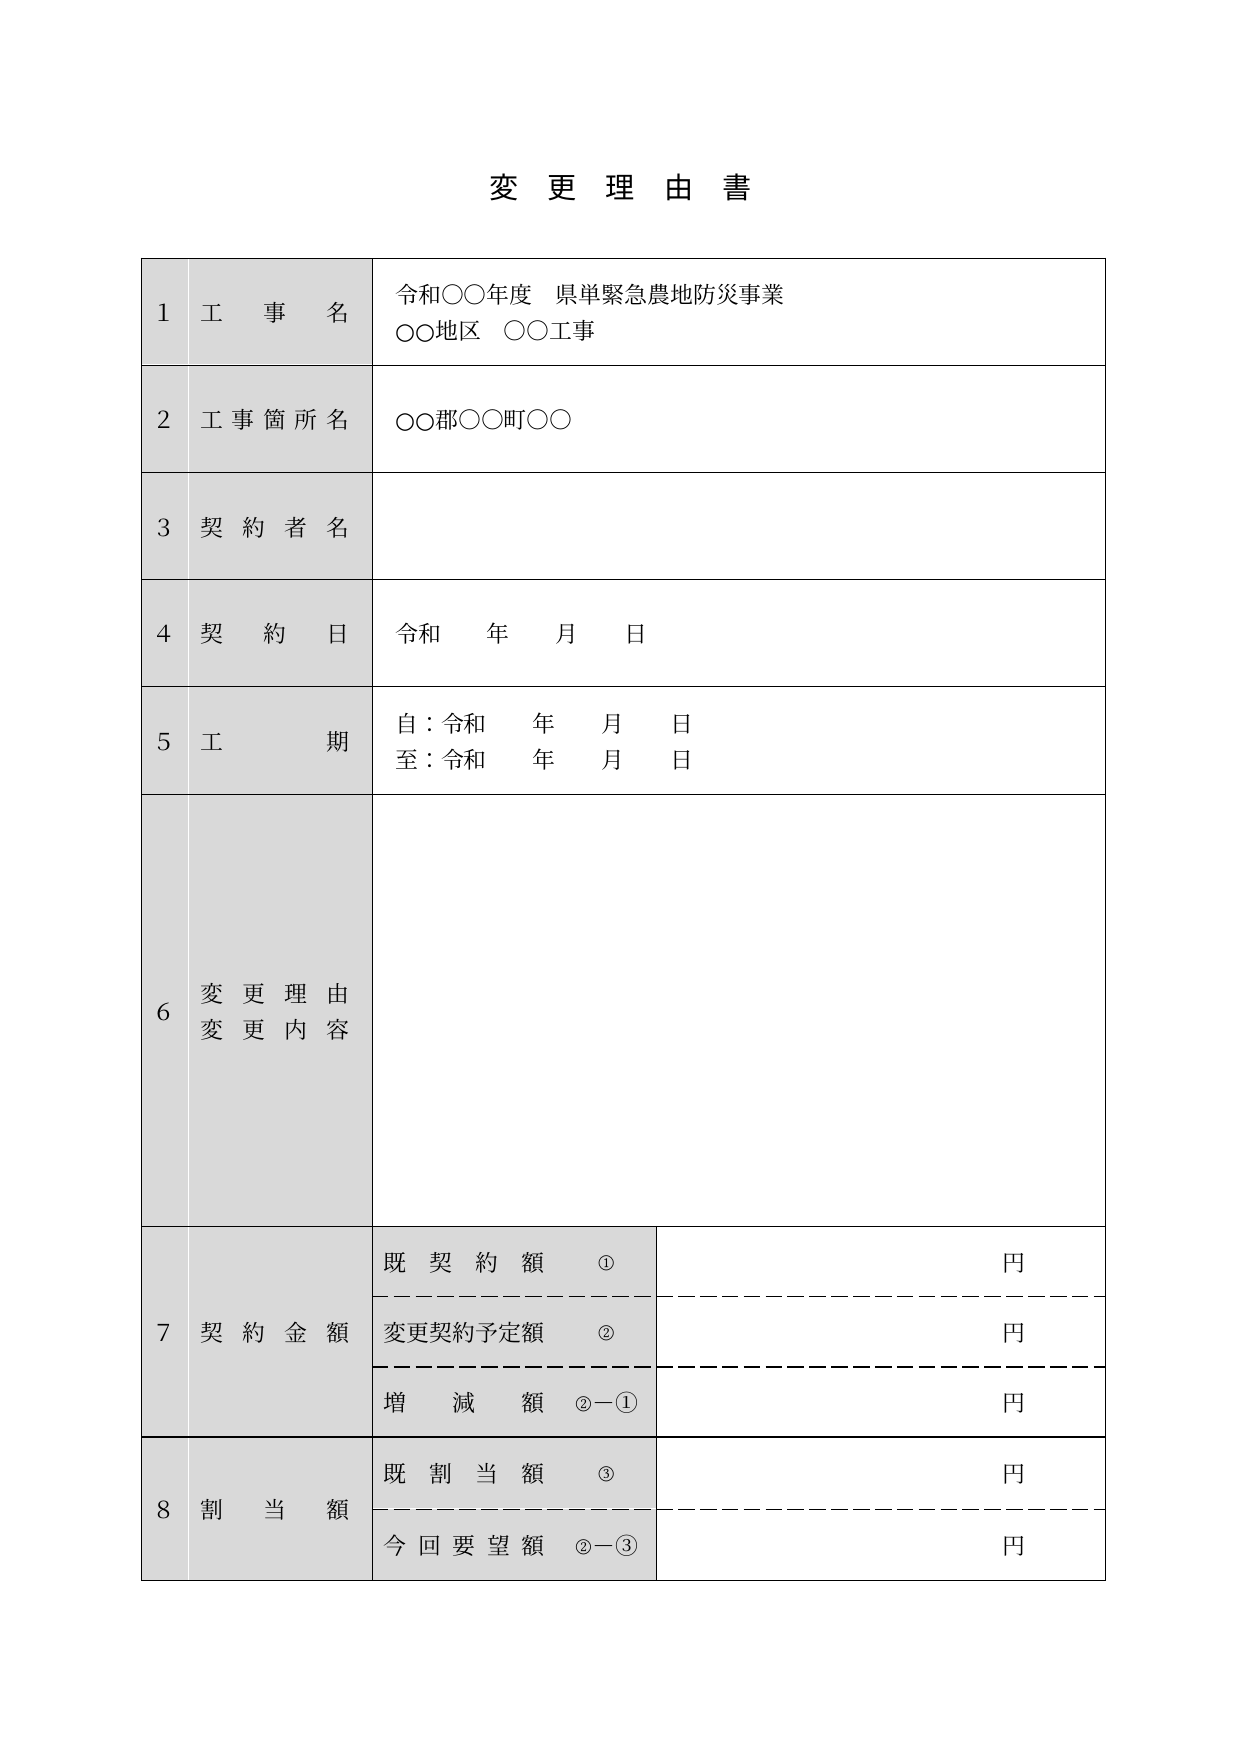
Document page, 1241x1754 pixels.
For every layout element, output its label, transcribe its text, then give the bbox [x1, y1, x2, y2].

table_header 令和○○年度 県単緊急農地防災事業 ○○地区 ○○工事 [373, 259, 1105, 364]
table_cell ○○郡○○町○○ [373, 366, 1105, 472]
table_cell 自：令和 年 月 日 至：令和 年 月 日 [373, 687, 1105, 794]
table_cell [657, 1509, 991, 1580]
table_cell ４ [142, 580, 188, 686]
table_cell 契約日 [189, 580, 372, 686]
table_header １ [142, 259, 188, 364]
table_cell ②－③ [556, 1509, 656, 1580]
table_cell ２ [142, 366, 188, 472]
table_cell 割当額 [189, 1438, 372, 1580]
table_cell 契約者名 [189, 473, 372, 579]
table_cell [657, 1438, 991, 1508]
table_cell 変更契約予定額 [373, 1296, 556, 1366]
table_cell ① [556, 1227, 656, 1296]
table_header 工事名 [189, 259, 372, 364]
table_cell ③ [556, 1438, 656, 1508]
table_cell 円 [991, 1438, 1105, 1508]
table_cell ３ [142, 473, 188, 579]
table_cell 増減額 [373, 1366, 556, 1436]
table_cell 工期 [189, 687, 372, 794]
table_cell 円 [991, 1227, 1105, 1296]
table_cell ②－① [556, 1366, 656, 1436]
table_cell 円 [991, 1509, 1105, 1580]
table_cell 契約金額 [189, 1227, 372, 1436]
table_cell 工事箇所名 [189, 366, 372, 472]
text 変 更 理 由 書 [118, 149, 1122, 222]
table_cell 円 [991, 1296, 1105, 1366]
table_cell 円 [991, 1366, 1105, 1436]
table_cell 令和 年 月 日 [373, 580, 1105, 686]
table_cell 変更理由 変更内容 [189, 795, 372, 1226]
table_cell ７ [142, 1227, 188, 1436]
table_cell ８ [142, 1438, 188, 1580]
table_cell 今回要望額 [373, 1509, 556, 1580]
table_cell ５ [142, 687, 188, 794]
table_cell [373, 795, 1105, 1226]
table_cell [657, 1366, 991, 1436]
table_cell 既割当額 [373, 1438, 556, 1508]
table_cell 既契約額 [373, 1227, 556, 1296]
table_cell ６ [142, 795, 188, 1226]
table_cell [373, 473, 1105, 579]
table_cell [657, 1296, 991, 1366]
table_cell ② [556, 1296, 656, 1366]
table_cell [657, 1227, 991, 1296]
